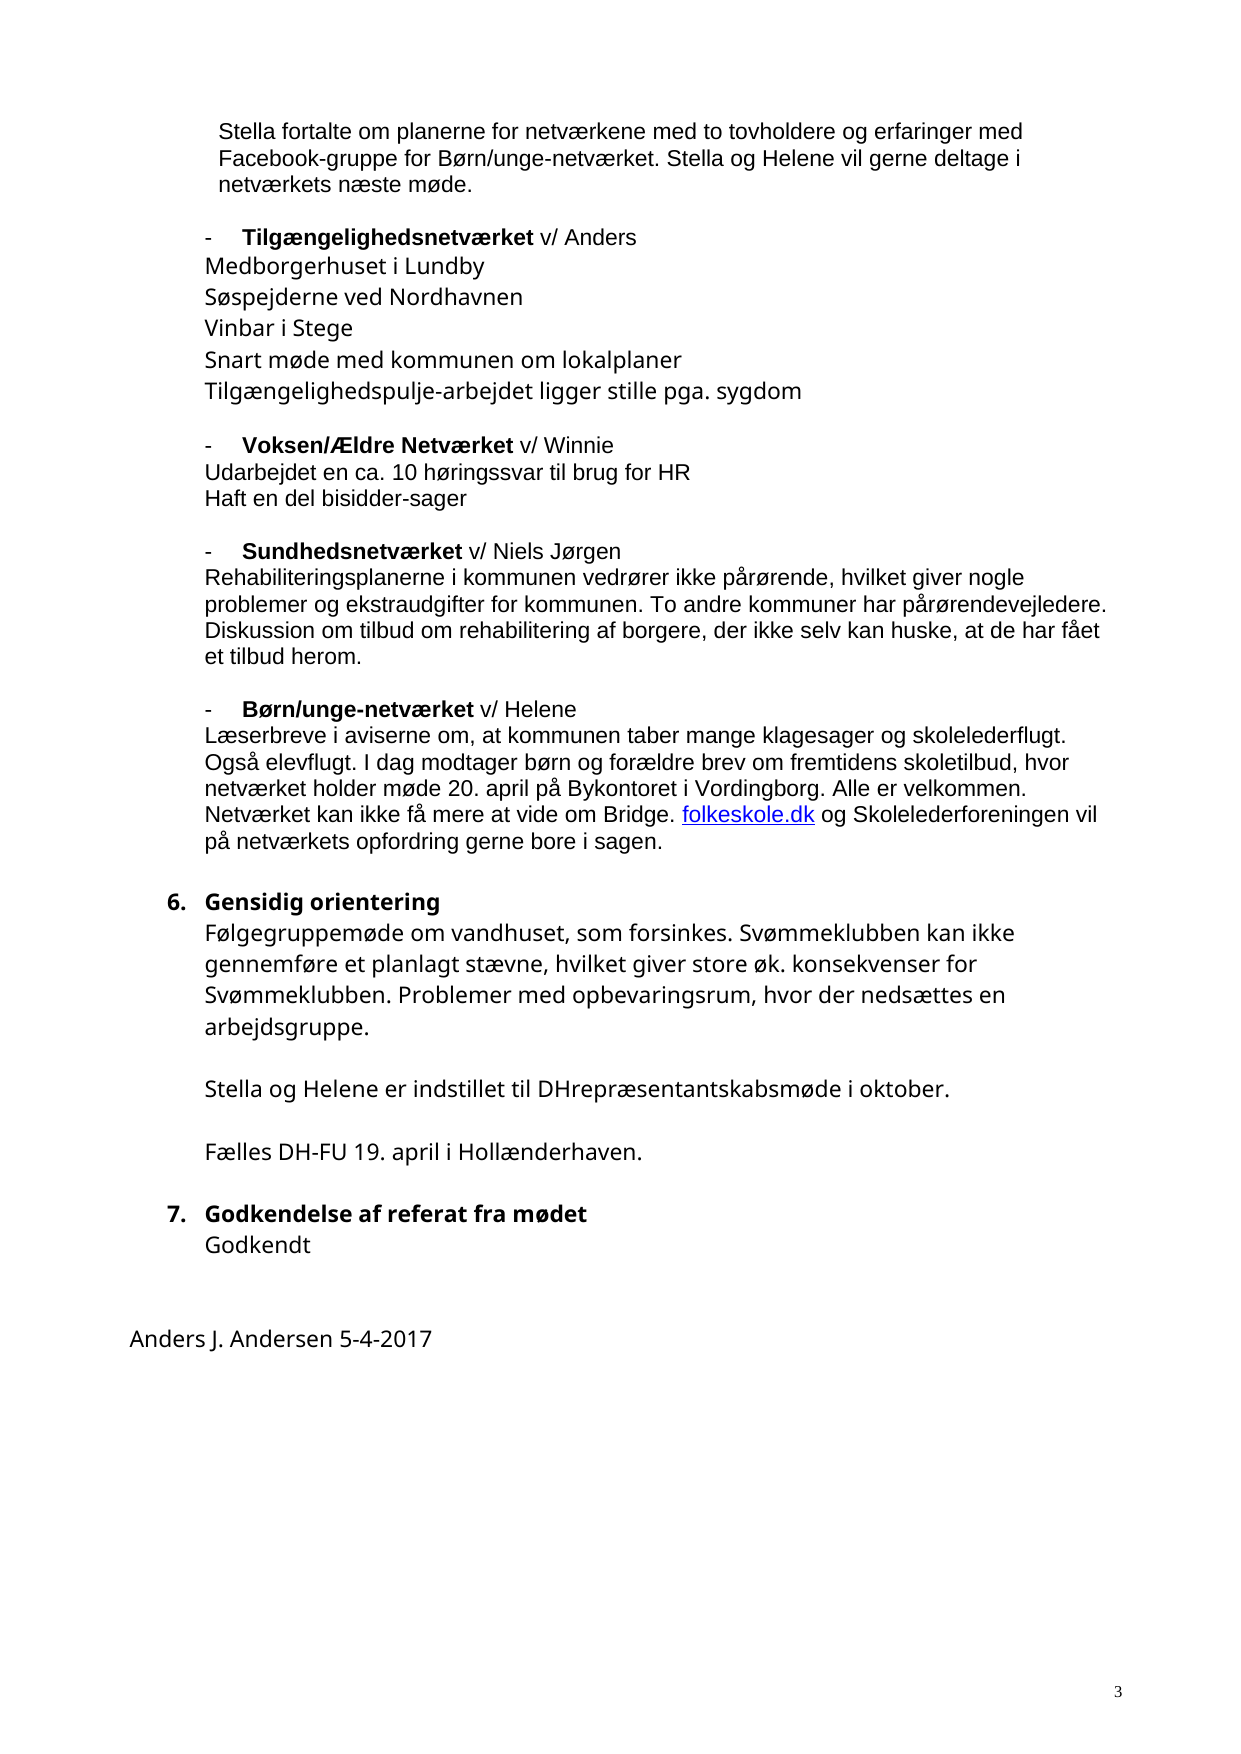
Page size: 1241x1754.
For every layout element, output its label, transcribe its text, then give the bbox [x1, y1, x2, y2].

text Søspejderne ved Nordhavnen [204, 281, 1122, 312]
list Godkendelse af referat fra mødet [167, 1198, 1122, 1229]
list Voksen/Ældre Netværket v/ Winnie [204, 432, 1122, 459]
text Rehabiliteringsplanerne i kommunen vedrører ikke pårørende, hvilket giver nogle problemer og ekstraudgifter for kommunen. To andre kommuner har pårørendevejledere. Diskussion om tilbud om rehabilitering af borgere, der ikke selv kan huske, at de har fået et tilbud herom. [204, 564, 1122, 670]
text Stella og Helene er indstillet til DHrepræsentantskabsmøde i oktober. [204, 1073, 1122, 1104]
text Udarbejdet en ca. 10 høringssvar til brug for HR [204, 459, 1122, 485]
text Anders J. Andersen 5-4-2017 [129, 1323, 1122, 1354]
text Tilgængelighedspulje-arbejdet ligger stille pga. sygdom [204, 375, 1122, 406]
text Vinbar i Stege [204, 312, 1122, 344]
list Sundhedsnetværket v/ Niels Jørgen [204, 538, 1122, 564]
list Børn/unge-netværket v/ Helene [204, 696, 1122, 722]
text Medborgerhuset i Lundby [204, 250, 1122, 281]
text Læserbreve i aviserne om, at kommunen taber mange klagesager og skolelederflugt. Også elevflugt. I dag modtager børn og forældre brev om fremtidens skoletilbud, hvor netværket holder møde 20. april på Bykontoret i Vordingborg. Alle er velkommen. Netværket kan ikke få mere at vide om Bridge. folkeskole.dk og Skolelederforeningen vil på netværkets opfordring gerne bore i sagen. [204, 722, 1122, 854]
text Godkendt [204, 1229, 1122, 1260]
text Snart møde med kommunen om lokalplaner [204, 344, 1122, 375]
text Stella fortalte om planerne for netværkene med to tovholdere og erfaringer med Facebook-gruppe for Børn/unge-netværket. Stella og Helene vil gerne deltage i netværkets næste møde. [218, 118, 1122, 197]
text Følgegruppemøde om vandhuset, som forsinkes. Svømmeklubben kan ikke gennemføre et planlagt stævne, hvilket giver store øk. konsekvenser for Svømmeklubben. Problemer med opbevaringsrum, hvor der nedsættes en arbejdsgruppe. [204, 917, 1122, 1042]
text Haft en del bisidder-sager [204, 485, 1122, 512]
text Fælles DH-FU 19. april i Hollænderhaven. [204, 1135, 1122, 1167]
list Tilgængelighedsnetværket v/ Anders [204, 223, 1122, 250]
list Gensidig orientering [167, 885, 1122, 917]
